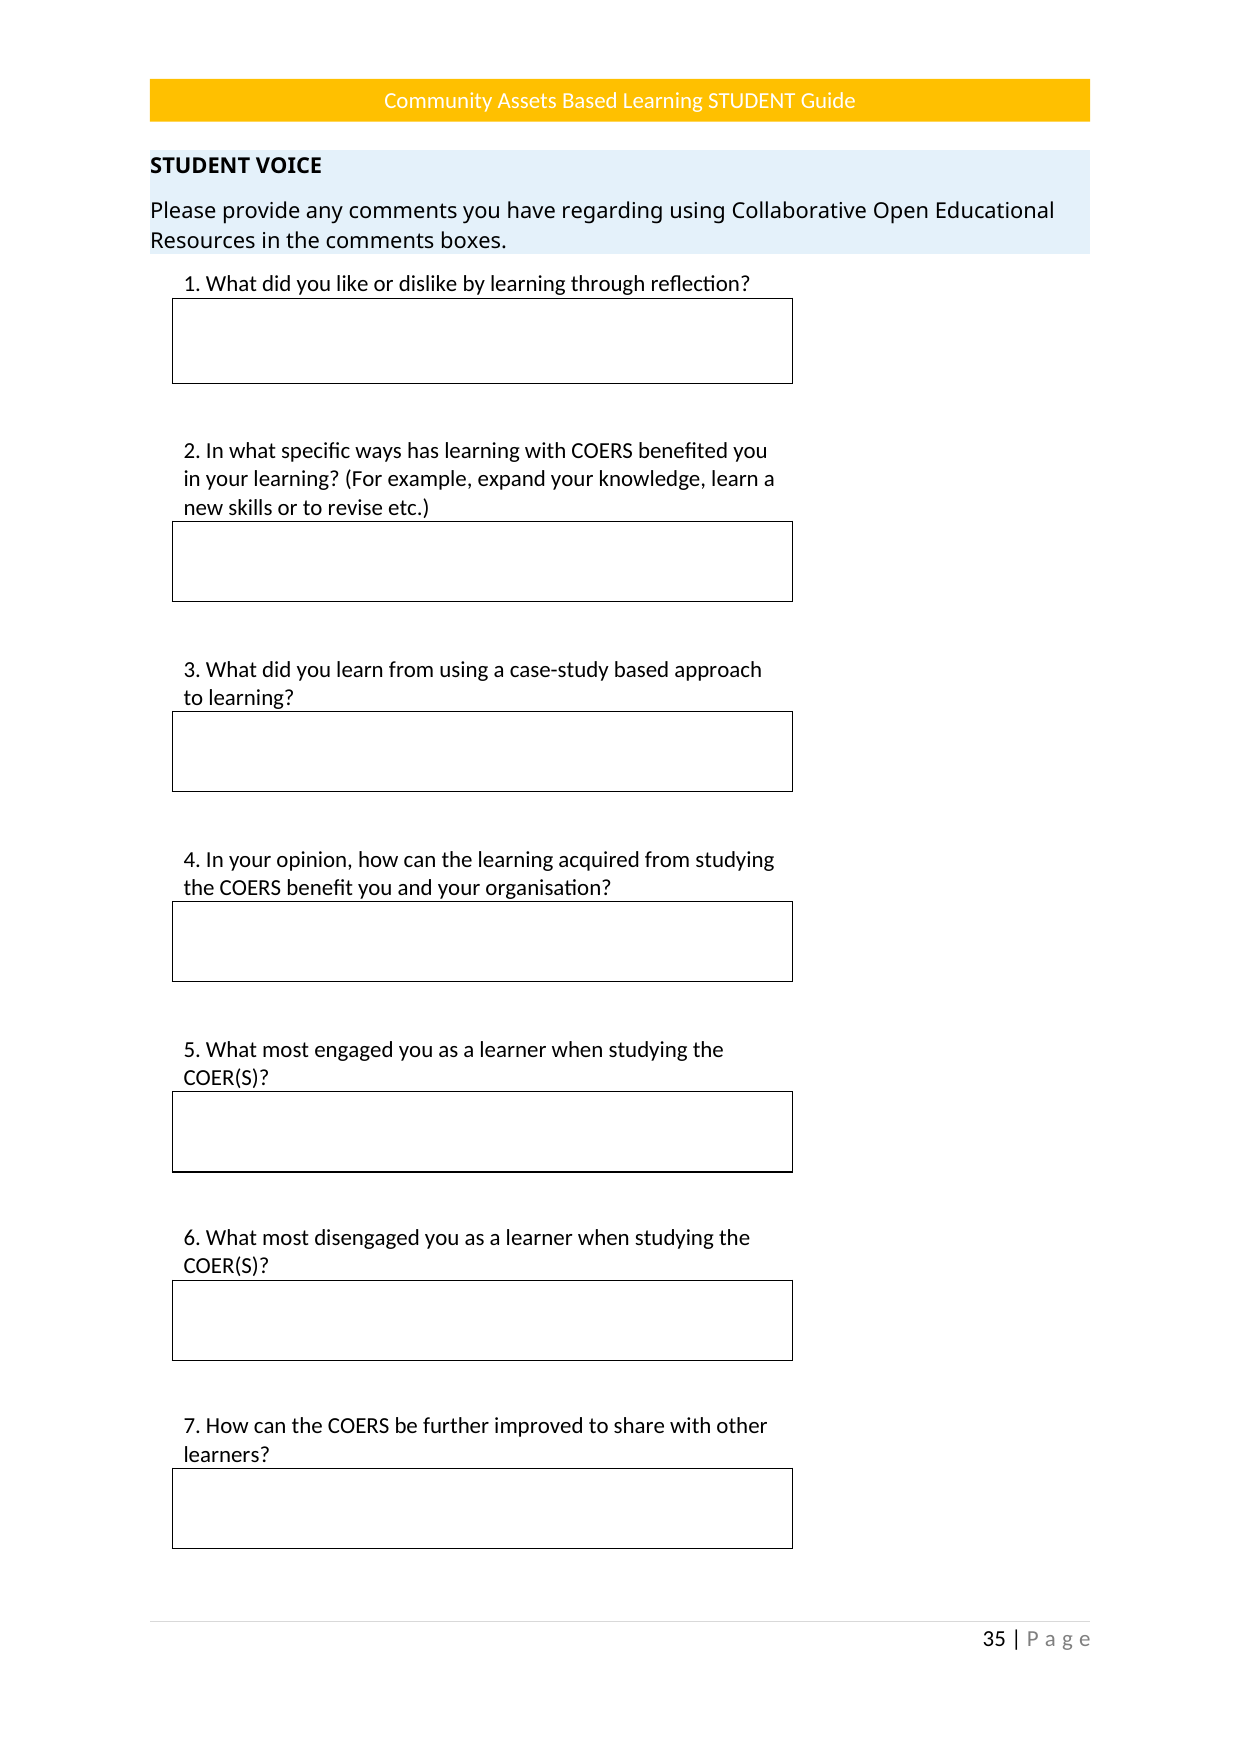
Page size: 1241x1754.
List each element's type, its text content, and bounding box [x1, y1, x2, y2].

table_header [150, 269, 1080, 1604]
text STUDENT VOICE [150, 150, 1090, 180]
text Please provide any comments you have regarding using Collaborative Open Educational Resources in the comments boxes. [150, 195, 1090, 254]
